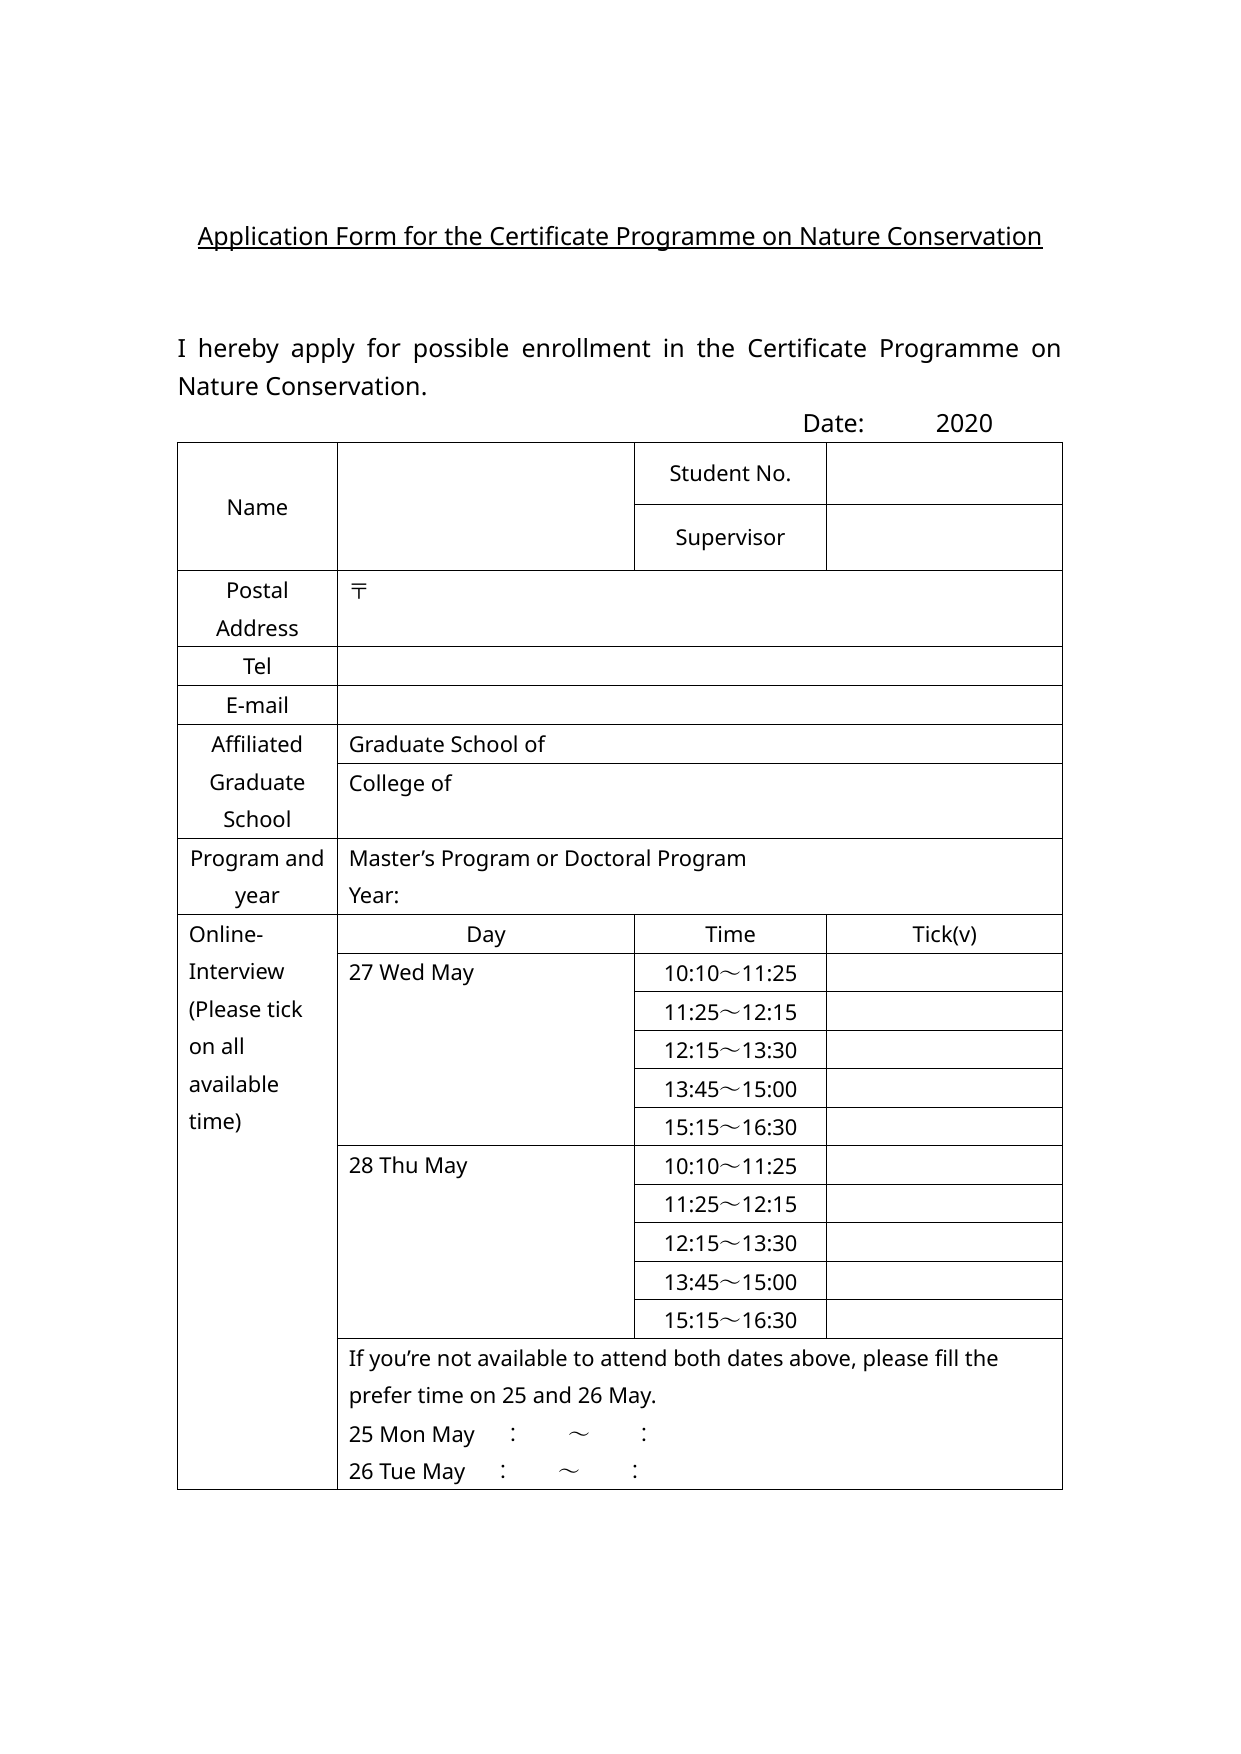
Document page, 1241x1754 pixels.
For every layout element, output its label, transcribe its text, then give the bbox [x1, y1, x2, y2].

table_cell [827, 1300, 1062, 1338]
table_cell If you’re not available to attend both dates above, please fill the prefer time on 25 and 26 May. 25 Mon May ： ～ ： 26 Tue May ： ～ ： [338, 1339, 1062, 1489]
table_cell 27 Wed May [338, 954, 634, 1145]
text I hereby apply for possible enrollment in the Certificate Programme on Nature Conservation. [177, 329, 1063, 404]
table_cell 15:15～16:30 [635, 1108, 826, 1145]
table_cell 11:25～12:15 [635, 992, 826, 1029]
table_cell 10:10～11:25 [635, 1146, 826, 1184]
table_cell 28 Thu May [338, 1146, 634, 1338]
table_cell Supervisor [635, 505, 826, 570]
table_cell [827, 1146, 1062, 1184]
table_cell Tick(v) [827, 915, 1062, 952]
table_cell Graduate School of [338, 725, 1062, 763]
table_cell [827, 992, 1062, 1029]
table_header [827, 443, 1062, 503]
table_cell Day [338, 915, 634, 952]
table_cell 11:25～12:15 [635, 1185, 826, 1222]
table_cell 13:45～15:00 [635, 1262, 826, 1299]
table_cell Time [635, 915, 826, 952]
table_cell [827, 1223, 1062, 1261]
table_cell Online-Interview (Please tick on all available time) [178, 915, 337, 1489]
table_cell 12:15～13:30 [635, 1223, 826, 1261]
table_cell 12:15～13:30 [635, 1031, 826, 1068]
text Application Form for the Certificate Programme on Nature Conservation [177, 217, 1063, 254]
table_cell Tel [178, 647, 337, 685]
table_header Name [178, 443, 337, 570]
table_cell 15:15～16:30 [635, 1300, 826, 1338]
table_header [338, 443, 634, 570]
table_cell [827, 1108, 1062, 1145]
table_cell E-mail [178, 686, 337, 724]
table_cell [827, 1031, 1062, 1068]
table_cell [827, 505, 1062, 570]
table_cell 〒 [338, 571, 1062, 646]
table_cell [338, 647, 1062, 685]
table_cell 10:10～11:25 [635, 954, 826, 991]
table_cell [827, 1185, 1062, 1222]
table_cell Master’s Program or Doctoral Program Year: [338, 839, 1062, 914]
table_header Student No. [635, 443, 826, 503]
text Date: 2020 [677, 404, 1063, 442]
table_cell Affiliated Graduate School [178, 725, 337, 838]
table_cell [338, 686, 1062, 724]
table_cell [827, 1069, 1062, 1107]
table_cell Postal Address [178, 571, 337, 646]
table_cell [827, 1262, 1062, 1299]
table_cell College of [338, 764, 1062, 838]
table_cell 13:45～15:00 [635, 1069, 826, 1107]
table_cell [827, 954, 1062, 991]
table_cell Program and year [178, 839, 337, 914]
